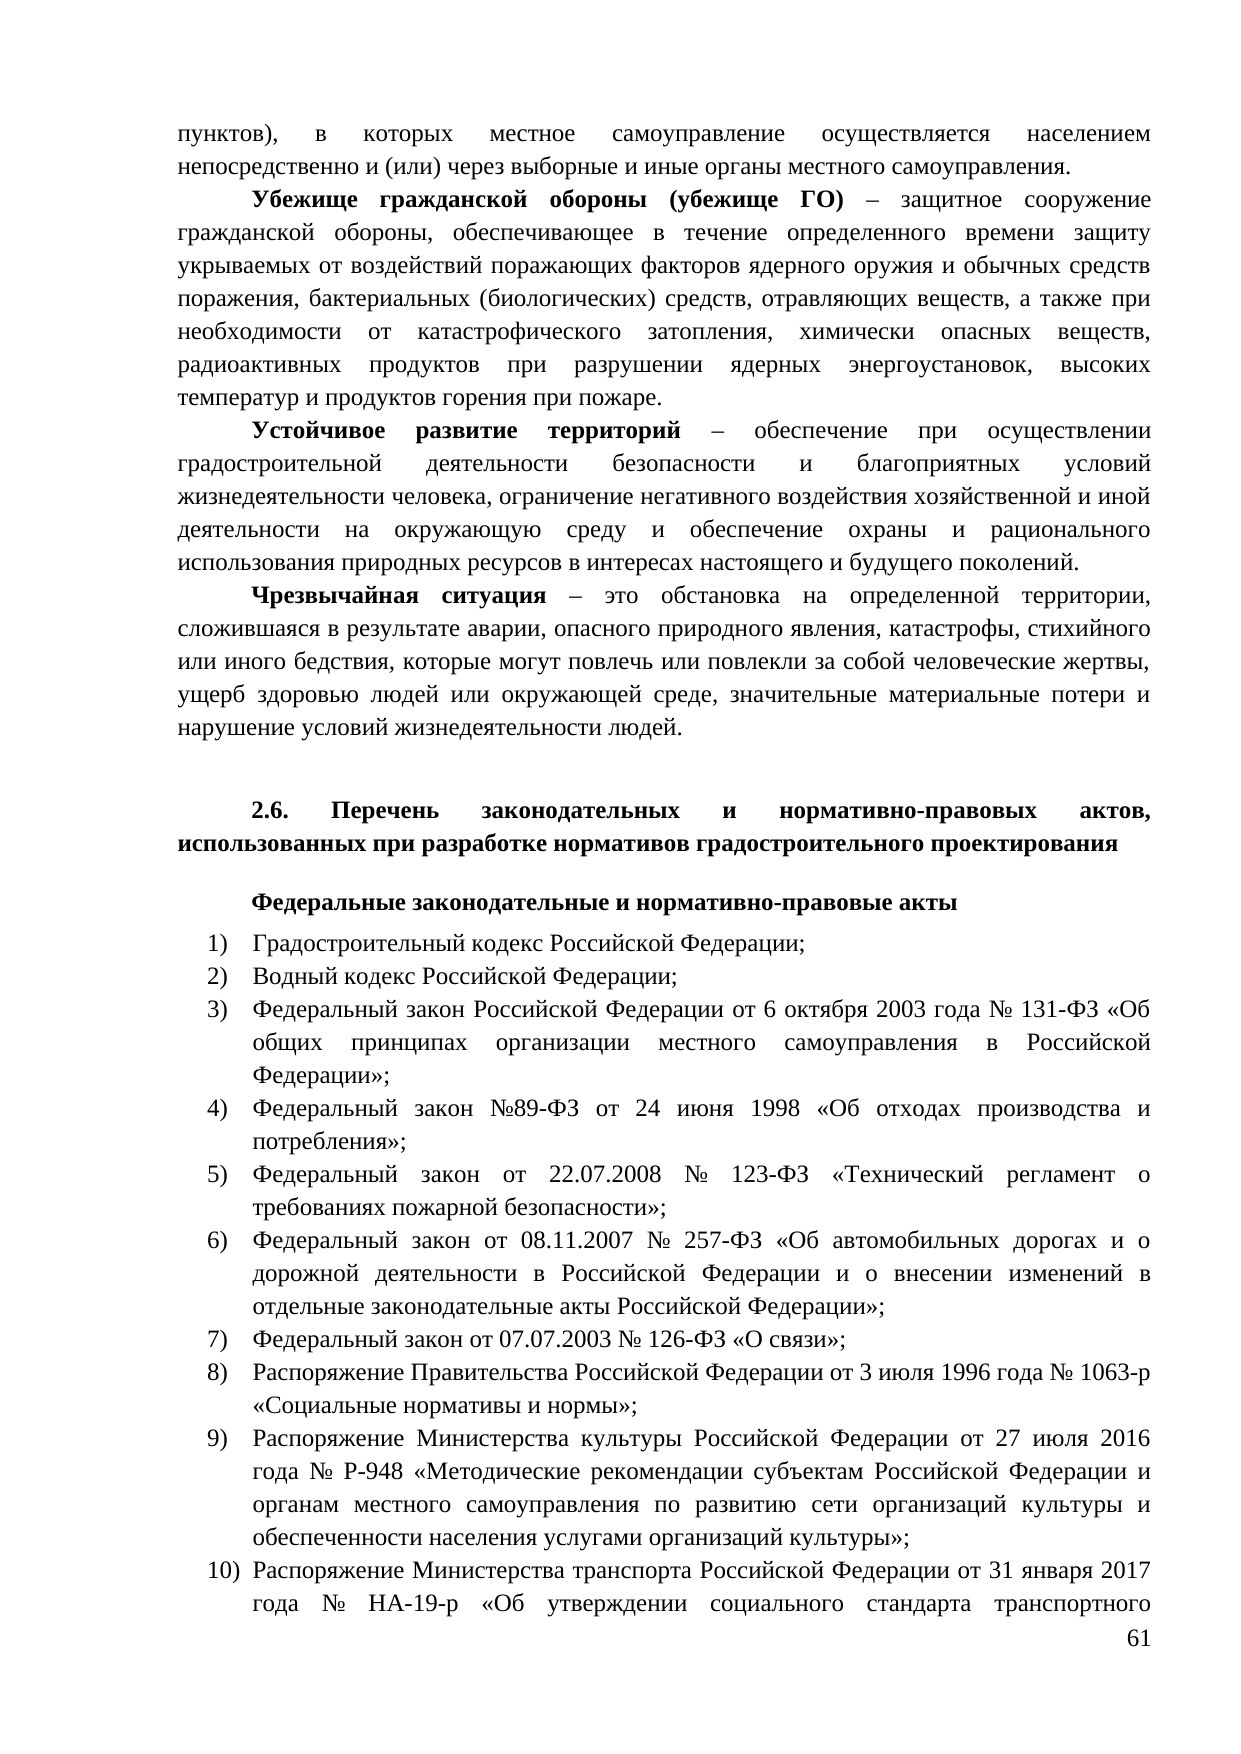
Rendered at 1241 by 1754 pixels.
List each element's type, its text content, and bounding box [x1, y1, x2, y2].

list Федеральный закон №89-ФЗ от 24 июня 1998 «Об отходах производства и потребления»; [207, 1093, 1152, 1155]
text Устойчивое развитие территорий – обеспечение при осуществлении градостроительной деятельности безопасности и благоприятных условий жизнедеятельности человека, ограничение негативного воздействия хозяйственной и иной деятельности на окружающую среду и обеспечение охраны и рационального использования природных ресурсов в интересах настоящего и будущего поколений. [177, 415, 1152, 576]
text Федеральные законодательные и нормативно-правовые акты [177, 887, 1152, 915]
list Водный кодекс Российской Федерации; [207, 961, 1152, 989]
subtitle 2.6. Перечень законодательных и нормативно-правовых актов, использованных при разработке нормативов градостроительного проектирования [177, 796, 1152, 857]
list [207, 1555, 1152, 1617]
list Градостроительный кодекс Российской Федерации; [207, 928, 1152, 957]
text Убежище гражданской обороны (убежище ГО) – защитное сооружение гражданской обороны, обеспечивающее в течение определенного времени защиту укрываемых от воздействий поражающих факторов ядерного оружия и обычных средств поражения, бактериальных (биологических) средств, отравляющих веществ, а также при необходимости от катастрофического затопления, химически опасных веществ, радиоактивных продуктов при разрушении ядерных энергоустановок, высоких температур и продуктов горения при пожаре. [177, 184, 1152, 411]
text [177, 118, 1152, 180]
list Федеральный закон от 08.11.2007 № 257-ФЗ «Об автомобильных дорогах и о дорожной деятельности в Российской Федерации и о внесении изменений в отдельные законодательные акты Российской Федерации»; [207, 1225, 1152, 1320]
list Федеральный закон Российской Федерации от 6 октября 2003 года № 131-ФЗ «Об общих принципах организации местного самоуправления в Российской Федерации»; [207, 994, 1152, 1089]
list Федеральный закон от 22.07.2008 № 123-ФЗ «Технический регламент о требованиях пожарной безопасности»; [207, 1159, 1152, 1221]
list Распоряжение Министерства культуры Российской Федерации от 27 июля 2016 года № Р-948 «Методические рекомендации субъектам Российской Федерации и органам местного самоуправления по развитию сети организаций культуры и обеспеченности населения услугами организаций культуры»; [207, 1423, 1152, 1551]
list Федеральный закон от 07.07.2003 № 126-ФЗ «О связи»; [207, 1324, 1152, 1353]
list Распоряжение Правительства Российской Федерации от 3 июля 1996 года № 1063-р «Социальные нормативы и нормы»; [207, 1357, 1152, 1419]
text Чрезвычайная ситуация – это обстановка на определенной территории, сложившаяся в результате аварии, опасного природного явления, катастрофы, стихийного или иного бедствия, которые могут повлечь или повлекли за собой человеческие жертвы, ущерб здоровью людей или окружающей среде, значительные материальные потери и нарушение условий жизнедеятельности людей. [177, 580, 1152, 741]
